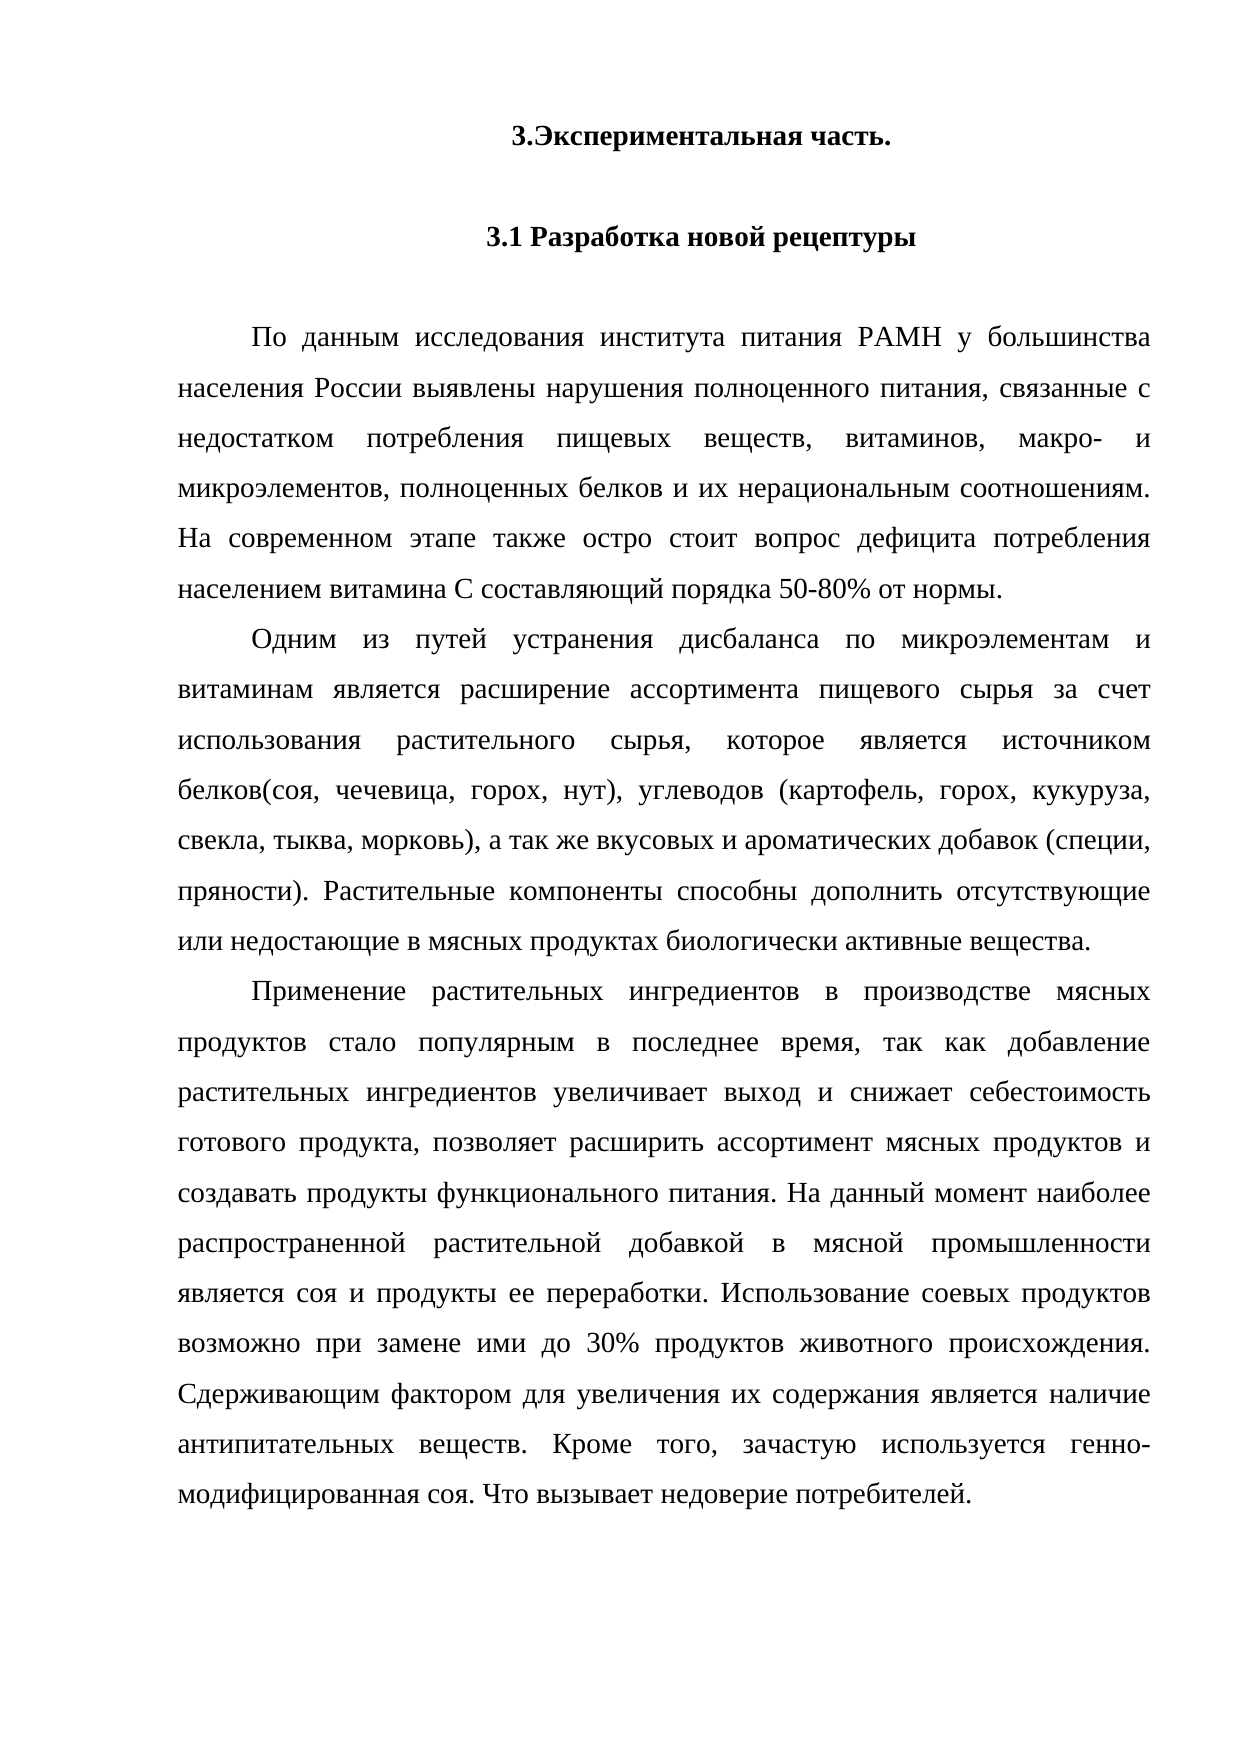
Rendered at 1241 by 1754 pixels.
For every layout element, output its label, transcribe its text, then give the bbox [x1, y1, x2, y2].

text По данным исследования института питания РАМН у большинства населения России выявлены нарушения полноценного питания, связанные с недостатком потребления пищевых веществ, витаминов, макро- и микроэлементов, полноценных белков и их нерациональным соотношениям. На современном этапе также остро стоит вопрос дефицита потребления населением витамина С составляющий порядка 50-80% от нормы. [177, 319, 1152, 604]
text 3.Экспериментальная часть. [177, 118, 1152, 152]
text 3.1 Разработка новой рецептуры [177, 219, 1152, 252]
text Одним из путей устранения дисбаланса по микроэлементам и витаминам является расширение ассортимента пищевого сырья за счет использования растительного сырья, которое является источником белков(соя, чечевица, горох, нут), углеводов (картофель, горох, кукуруза, свекла, тыква, морковь), а так же вкусовых и ароматических добавок (специи, пряности). Растительные компоненты способны дополнить отсутствующие или недостающие в мясных продуктах биологически активные вещества. [177, 621, 1152, 957]
text Применение растительных ингредиентов в производстве мясных продуктов стало популярным в последнее время, так как добавление растительных ингредиентов увеличивает выход и снижает себестоимость готового продукта, позволяет расширить ассортимент мясных продуктов и создавать продукты функционального питания. На данный момент наиболее распространенной растительной добавкой в мясной промышленности является соя и продукты ее переработки. Использование соевых продуктов возможно при замене ими до 30% продуктов животного происхождения. Сдерживающим фактором для увеличения их содержания является наличие антипитательных веществ. Кроме того, зачастую используется генно-модифицированная соя. Что вызывает недоверие потребителей. [177, 973, 1152, 1510]
